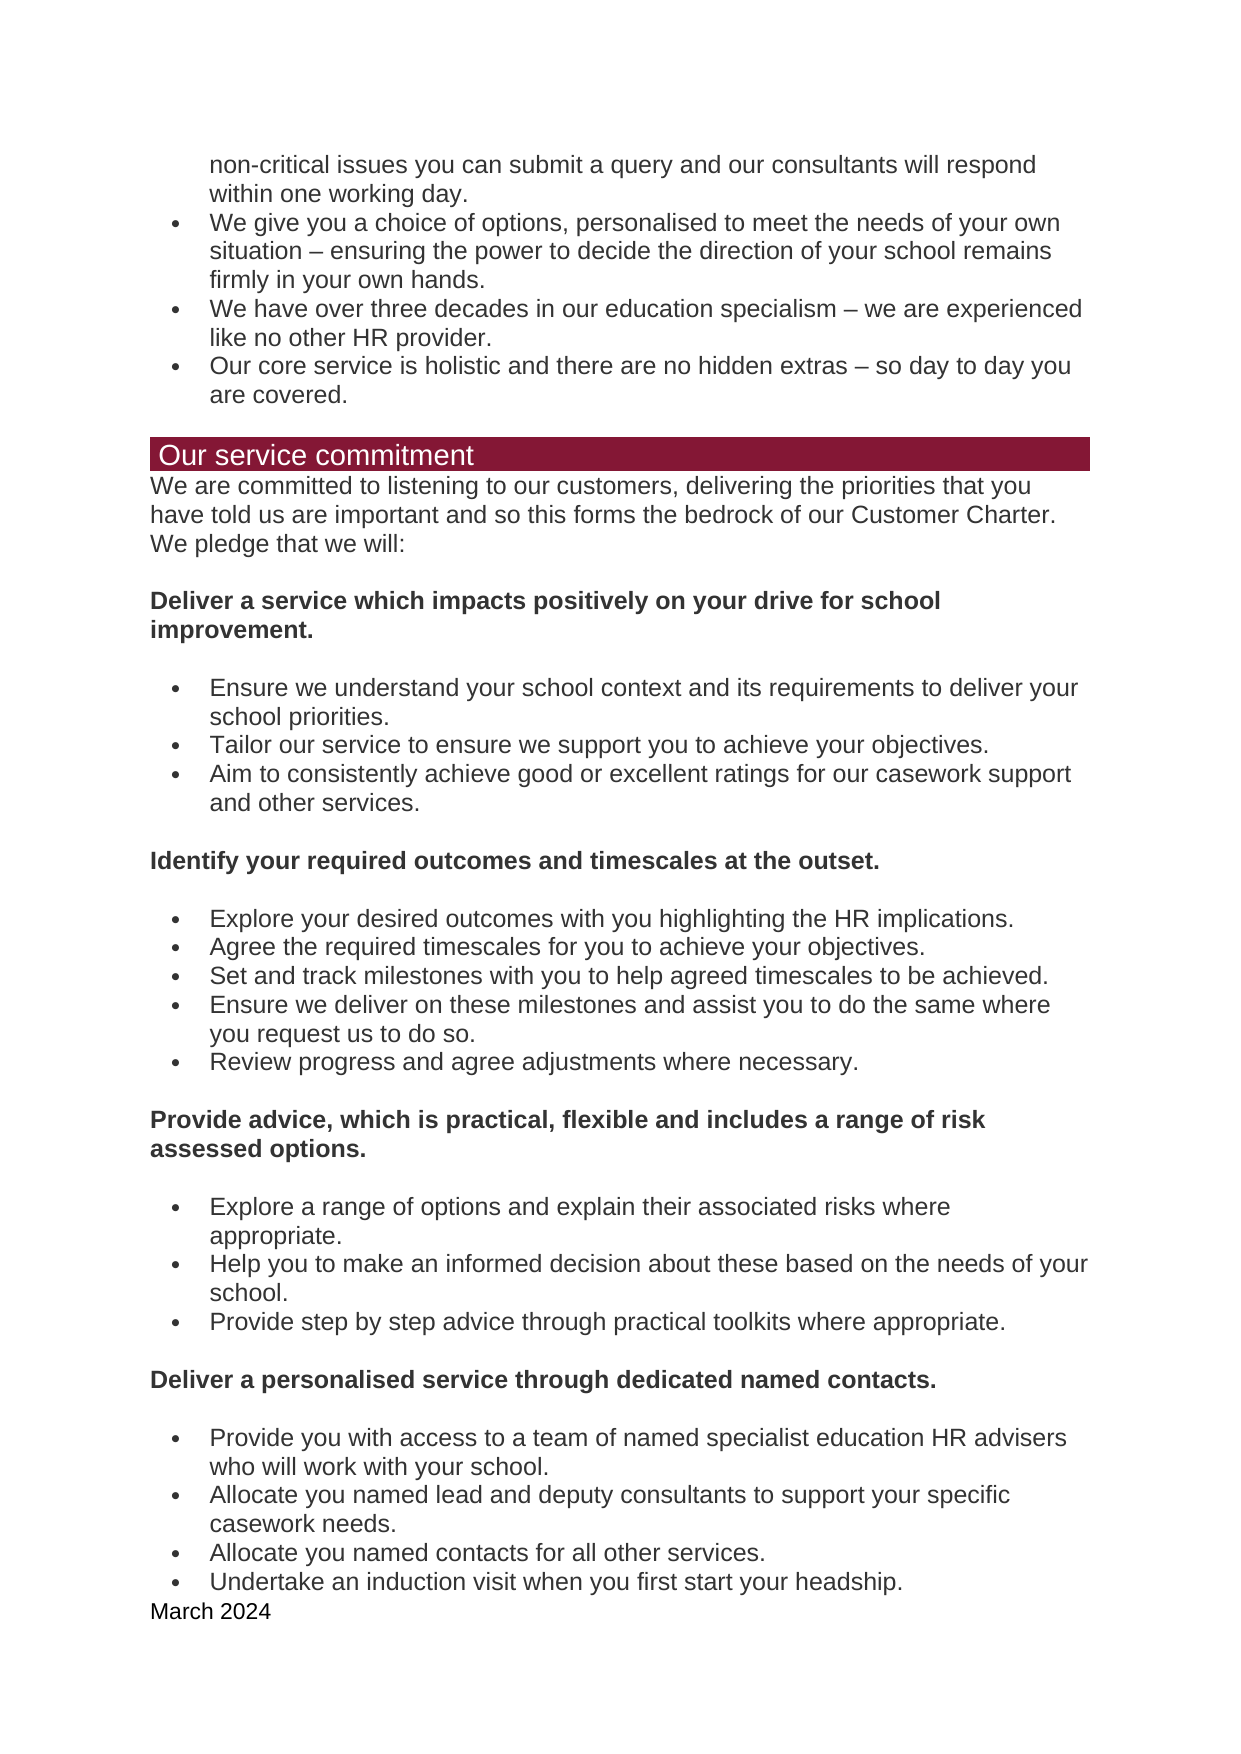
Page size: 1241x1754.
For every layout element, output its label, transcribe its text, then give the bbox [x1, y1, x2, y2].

list Provide step by step advice through practical toolkits where appropriate. [172, 1307, 1090, 1336]
list Explore your desired outcomes with you highlighting the HR implications. [172, 903, 1090, 932]
list Review progress and agree adjustments where necessary. [172, 1047, 1090, 1076]
list Aim to consistently achieve good or excellent ratings for our casework support and other services. [172, 759, 1090, 816]
list Undertake an induction visit when you first start your headship. [172, 1566, 1090, 1595]
text Identify your required outcomes and timescales at the outset. [150, 846, 1090, 874]
list Ensure we understand your school context and its requirements to deliver your school priorities. [172, 673, 1090, 730]
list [172, 150, 1090, 207]
list Explore a range of options and explain their associated risks where appropriate. [172, 1192, 1090, 1249]
text We are committed to listening to our customers, delivering the priorities that you have told us are important and so this forms the bedrock of our Customer Charter. We pledge that we will: [150, 471, 1090, 557]
text Deliver a service which impacts positively on your drive for school improvement. [150, 557, 1090, 643]
list Tailor our service to ensure we support you to achieve your objectives. [172, 730, 1090, 759]
text Deliver a personalised service through dedicated named contacts. [150, 1365, 1090, 1393]
list Set and track milestones with you to help agreed timescales to be achieved. [172, 961, 1090, 990]
list Ensure we deliver on these milestones and assist you to do the same where you request us to do so. [172, 990, 1090, 1047]
list Allocate you named lead and deputy consultants to support your specific casework needs. [172, 1480, 1090, 1538]
text Provide advice, which is practical, flexible and includes a range of risk assessed options. [150, 1105, 1090, 1163]
list Provide you with access to a team of named specialist education HR advisers who will work with your school. [172, 1423, 1090, 1480]
list Help you to make an informed decision about these based on the needs of your school. [172, 1249, 1090, 1307]
list Allocate you named contacts for all other services. [172, 1538, 1090, 1566]
list We give you a choice of options, personalised to meet the needs of your own situation – ensuring the power to decide the direction of your school remains firmly in your own hands. [172, 207, 1090, 294]
list Our core service is holistic and there are no hidden extras – so day to day you are covered. [172, 351, 1090, 409]
list We have over three decades in our education specialism – we are experienced like no other HR provider. [172, 294, 1090, 351]
list Agree the required timescales for you to achieve your objectives. [172, 932, 1090, 961]
text Our service commitment [150, 437, 1090, 471]
